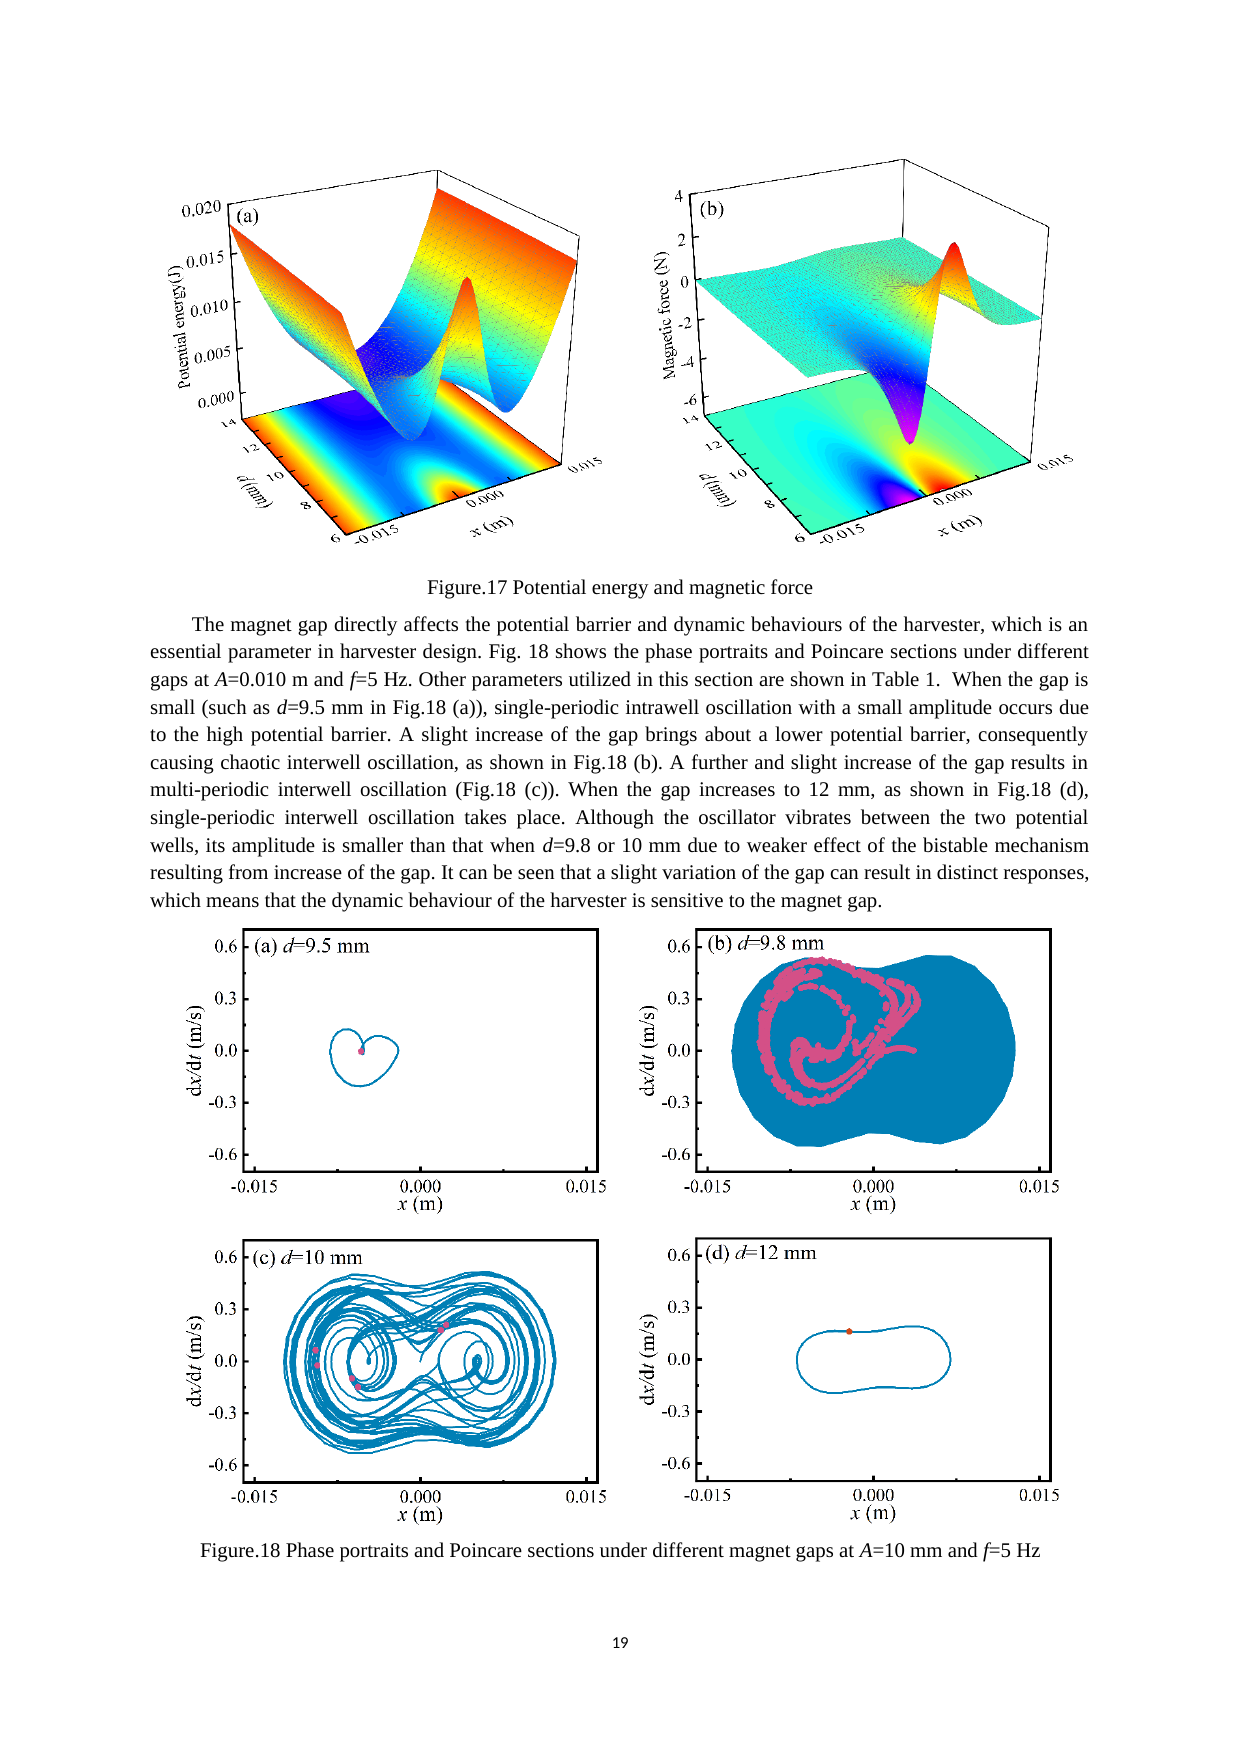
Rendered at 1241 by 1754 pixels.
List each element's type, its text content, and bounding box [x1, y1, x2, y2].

picture [646, 150, 1080, 576]
text The magnet gap directly affects the potential barrier and dynamic behaviours of the harvester, which is an essential parameter in harvester design. Fig. 18 shows the phase portraits and Poincare sections under different gaps at A=0.010 m and f=5 Hz. Other parameters utilized in this section are shown in Table 1. When the gap is small (such as d=9.5 mm in Fig.18 (a)), single-periodic intrawell oscillation with a small amplitude occurs due to the high potential barrier. A slight increase of the gap brings about a lower potential barrier, consequently causing chaotic interwell oscillation, as shown in Fig.18 (b). A further and slight increase of the gap results in multi-periodic interwell oscillation (Fig.18 (c)). When the gap increases to 12 mm, as shown in Fig.18 (d), single-periodic interwell oscillation takes place. Although the oscillator vibrates between the two potential wells, its amplitude is smaller than that when d=9.8 or 10 mm due to weaker effect of the bistable mechanism resulting from increase of the gap. It can be seen that a slight variation of the gap can result in distinct responses, which means that the dynamic behaviour of the harvester is sensitive to the magnet gap. [150, 612, 1090, 912]
text Figure.17 Potential energy and magnetic force [150, 575, 1090, 599]
picture [180, 927, 1060, 1526]
picture [160, 160, 610, 576]
text Figure.18 Phase portraits and Poincare sections under different magnet gaps at A=10 mm and f=5 Hz [150, 1538, 1090, 1562]
